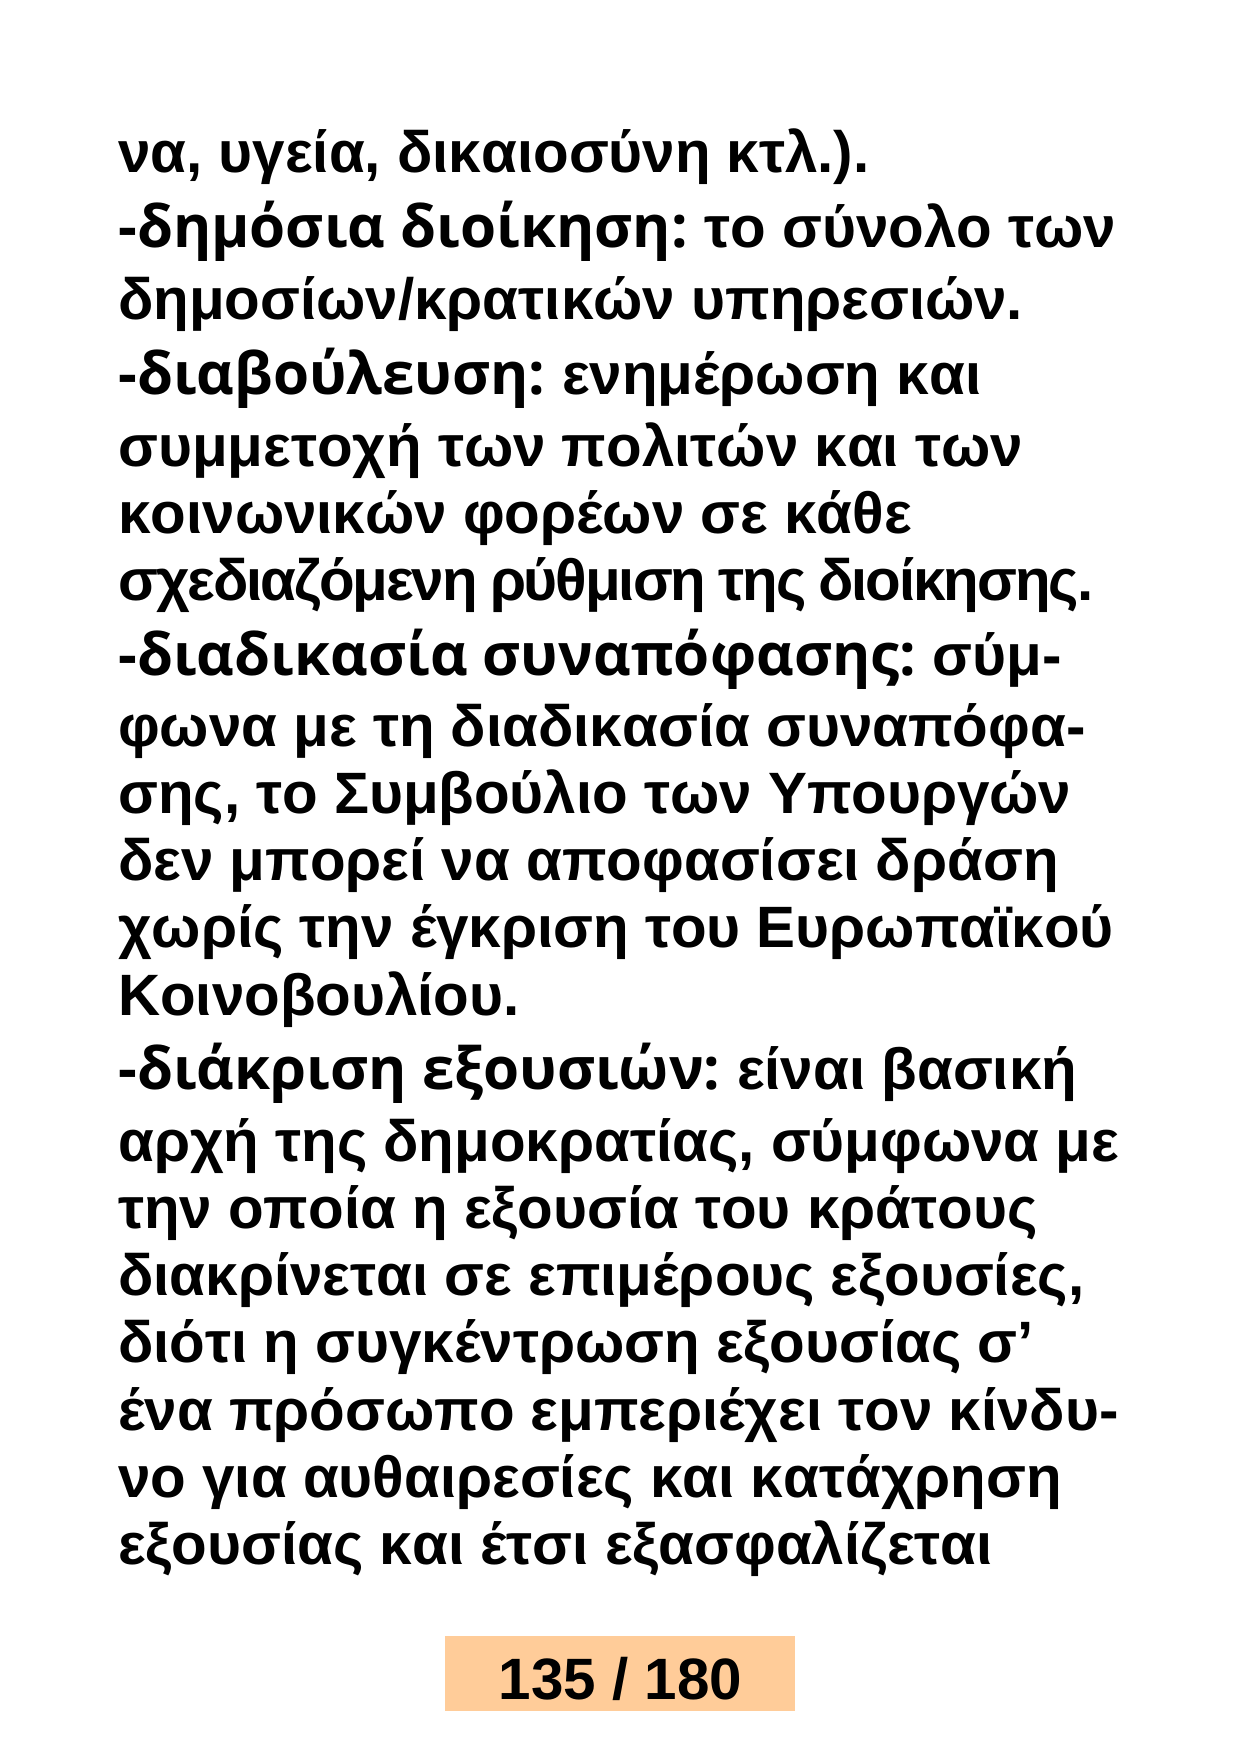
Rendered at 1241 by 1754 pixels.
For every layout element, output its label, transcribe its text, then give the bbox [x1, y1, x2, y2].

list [118, 1027, 1122, 1576]
list -διαδικασία συναπόφασης: σύμ-φωνα με τη διαδικασία συναπόφα-σης, το Συμβούλιο των Υπουργών δεν μπορεί να αποφασίσει δράση χωρίς την έγκριση του Ευρωπαϊκού Κοινοβουλίου. [118, 612, 1122, 1027]
list -διαβούλευση: ενημέρωση και συμμετοχή των πολιτών και των κοινωνικών φορέων σε κάθε σχεδιαζόμενη ρύθμιση της διοίκησης. [118, 332, 1122, 612]
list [118, 118, 1122, 185]
list -δημόσια διοίκηση: το σύνολο των δημοσίων/κρατικών υπηρεσιών. [118, 185, 1122, 332]
